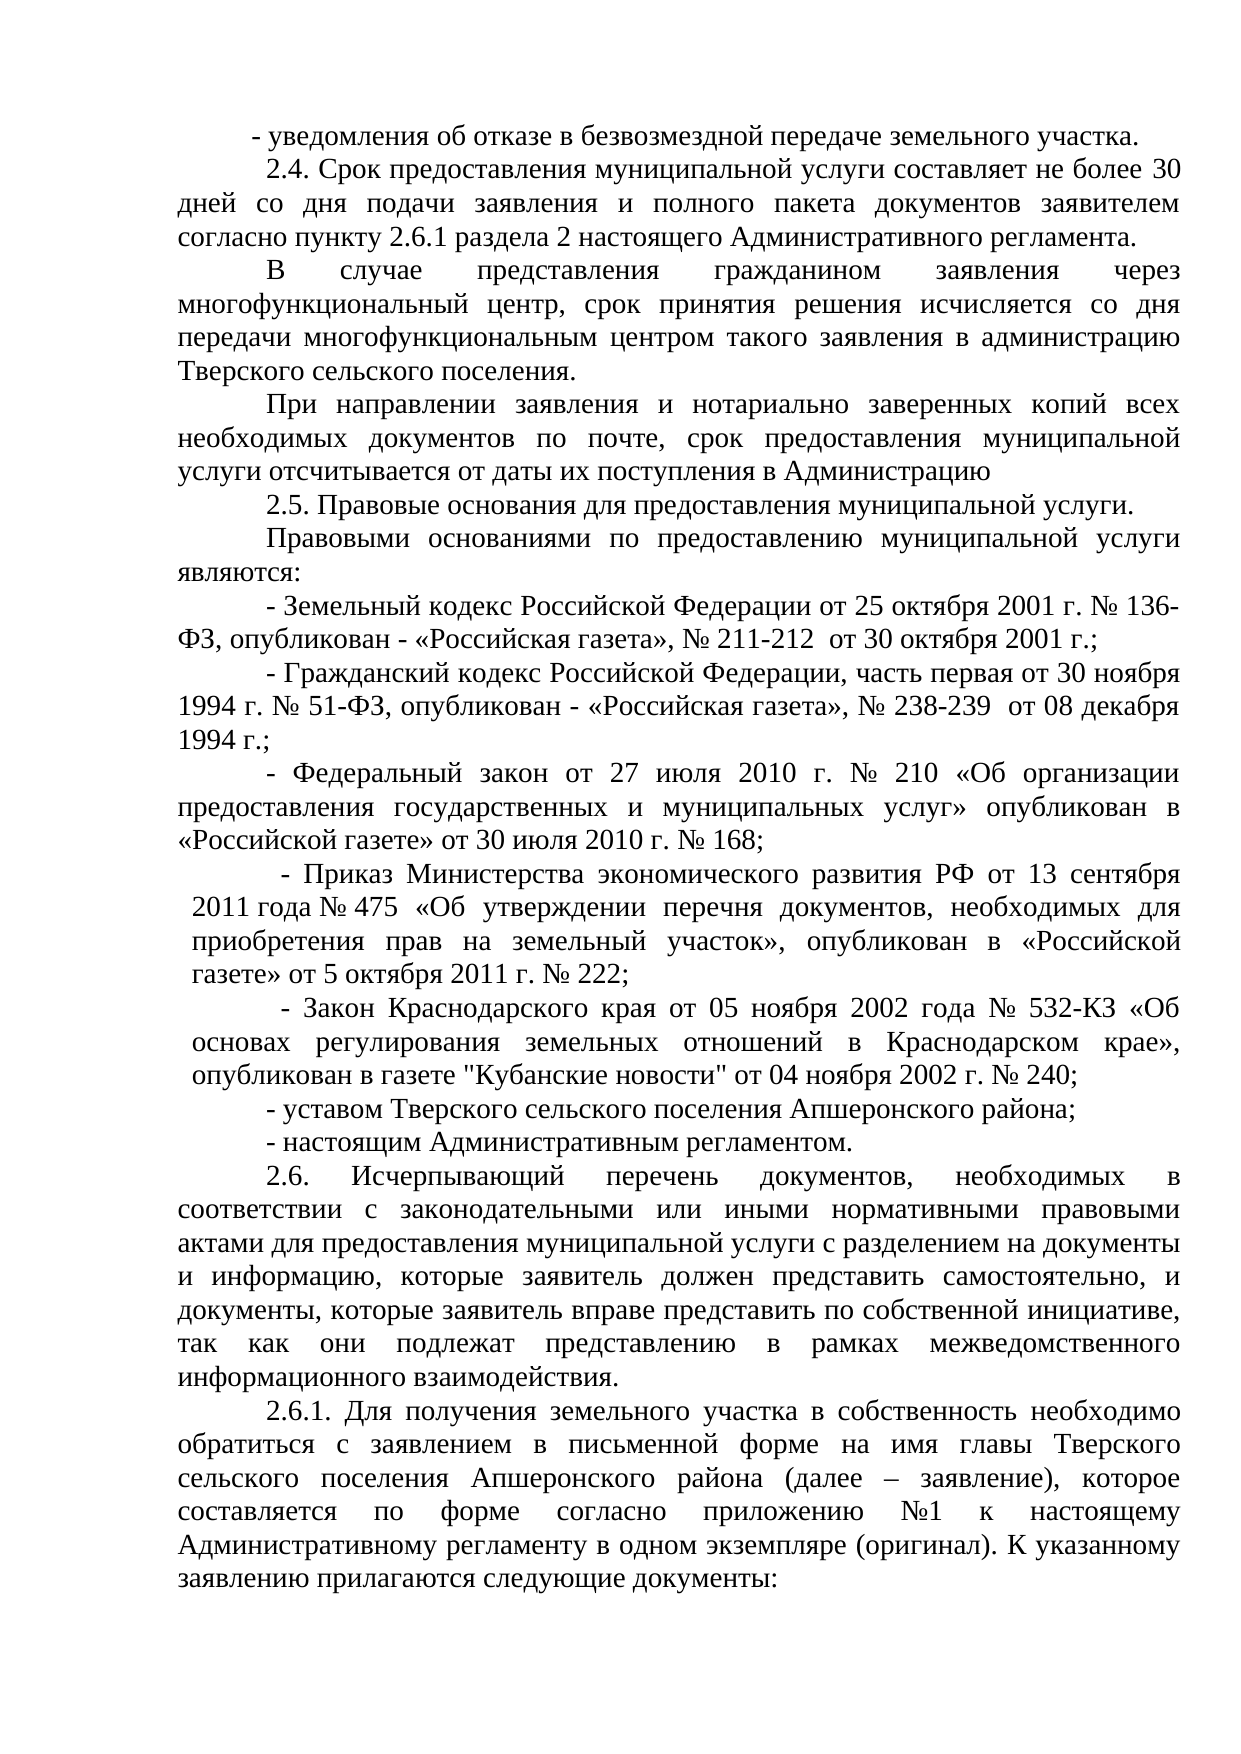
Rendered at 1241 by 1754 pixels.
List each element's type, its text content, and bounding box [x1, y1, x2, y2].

text - уведомления об отказе в безвозмездной передаче земельного участка. [177, 118, 1181, 152]
text 2.5. Правовые основания для предоставления муниципальной услуги. [177, 487, 1181, 521]
text - Закон Краснодарского края от 05 ноября 2002 года № 532-КЗ «Об основах регулирования земельных отношений в Краснодарском крае», опубликован в газете "Кубанские новости" от 04 ноября 2002 г. № 240; [192, 990, 1181, 1091]
text - Приказ Министерства экономического развития РФ от 13 сентября 2011 года № 475 «Об утверждении перечня документов, необходимых для приобретения прав на земельный участок», опубликован в «Российской газете» от 5 октября 2011 г. № 222; [192, 856, 1181, 990]
text - Гражданский кодекс Российской Федерации, часть первая от 30 ноября 1994 г. № 51-ФЗ, опубликован - «Российская газета», № 238-239 от 08 декабря 1994 г.; [177, 655, 1181, 755]
text - Федеральный закон от 27 июля 2010 г. № 210 «Об организации предоставления государственных и муниципальных услуг» опубликован в «Российской газете» от 30 июля 2010 г. № 168; [177, 755, 1181, 856]
text 2.4. Срок предоставления муниципальной услуги составляет не более 30 дней со дня подачи заявления и полного пакета документов заявителем согласно пункту 2.6.1 раздела 2 настоящего Административного регламента. [177, 152, 1181, 252]
text 2.6. Исчерпывающий перечень документов, необходимых в соответствии с законодательными или иными нормативными правовыми актами для предоставления муниципальной услуги с разделением на документы и информацию, которые заявитель должен представить самостоятельно, и документы, которые заявитель вправе представить по собственной инициативе, так как они подлежат представлению в рамках межведомственного информационного взаимодействия. [177, 1158, 1181, 1393]
text - настоящим Административным регламентом. [177, 1124, 1181, 1158]
text 2.6.1. Для получения земельного участка в собственность необходимо обратиться с заявлением в письменной форме на имя главы Тверского сельского поселения Апшеронского района (далее – заявление), которое составляется по форме согласно приложению №1 к настоящему Административному регламенту в одном экземпляре (оригинал). К указанному заявлению прилагаются следующие документы: [177, 1393, 1181, 1594]
text При направлении заявления и нотариально заверенных копий всех необходимых документов по почте, срок предоставления муниципальной услуги отсчитывается от даты их поступления в Администрацию [177, 386, 1181, 487]
text - уставом Тверского сельского поселения Апшеронского района; [177, 1091, 1181, 1124]
text - Земельный кодекс Российской Федерации от 25 октября 2001 г. № 136-ФЗ, опубликован - «Российская газета», № 211-212 от 30 октября 2001 г.; [177, 588, 1181, 655]
text Правовыми основаниями по предоставлению муниципальной услуги являются: [177, 521, 1181, 588]
text В случае представления гражданином заявления через многофункциональный центр, срок принятия решения исчисляется со дня передачи многофункциональным центром такого заявления в администрацию Тверского сельского поселения. [177, 252, 1181, 386]
